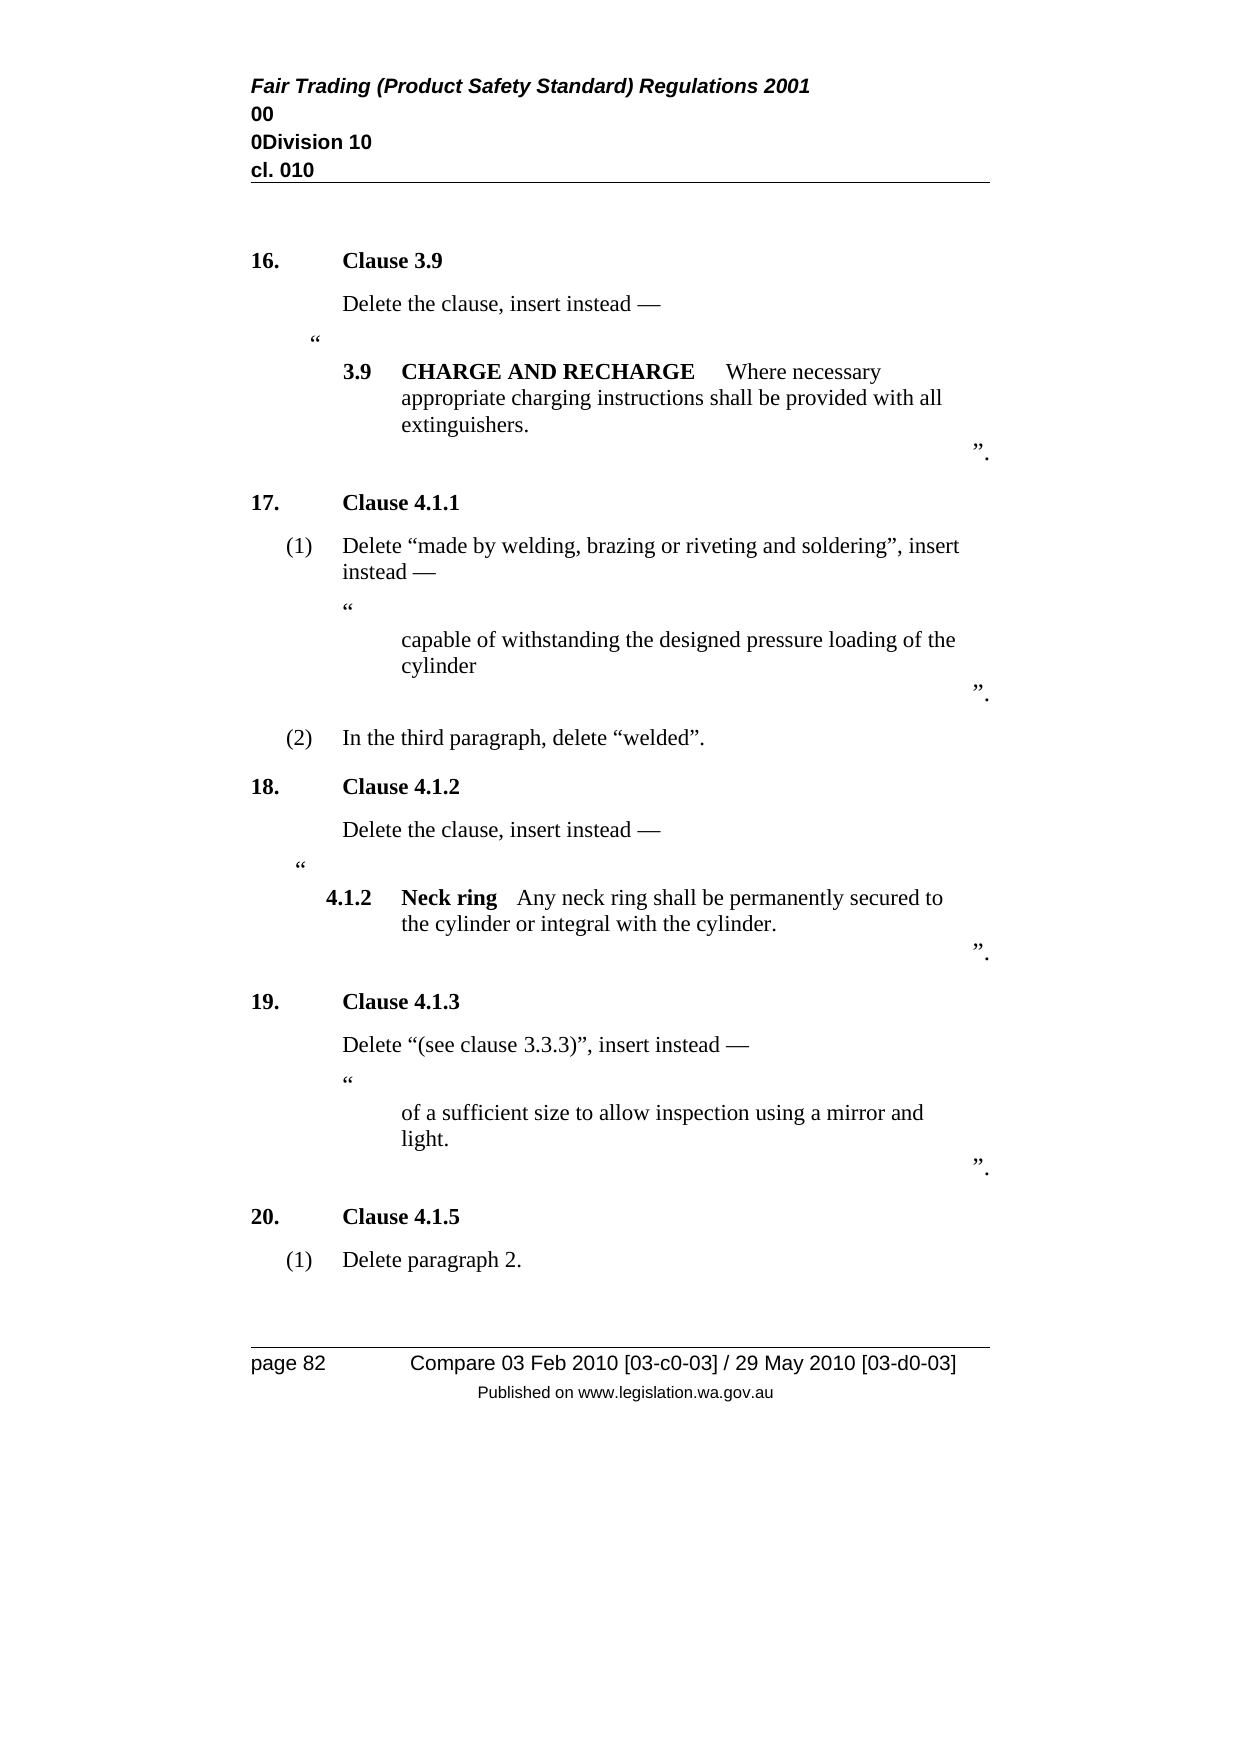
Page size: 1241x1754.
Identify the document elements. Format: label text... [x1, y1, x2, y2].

text ”. [251, 678, 990, 707]
text “ [342, 597, 990, 626]
text 4.1.2 Neck ring Any neck ring shall be permanently secured to the cylinder or integral with the cylinder. [312, 884, 960, 937]
text ”. [251, 1152, 990, 1180]
subtitle 18. Clause 4.1.2 [251, 773, 990, 799]
text 3.9 CHARGE AND RECHARGE Where necessary appropriate charging instructions shall be provided with all extinguishers. [312, 358, 960, 437]
subtitle 20. Clause 4.1.5 [251, 1203, 990, 1229]
text (1) Delete “made by welding, brazing or riveting and soldering”, insert instead — [251, 532, 990, 584]
text (1) Delete paragraph 2. [251, 1246, 990, 1273]
text “ [251, 855, 990, 884]
text ”. [251, 437, 990, 466]
text capable of withstanding the designed pressure loading of the cylinder [312, 626, 960, 678]
text Delete the clause, insert instead — [251, 291, 990, 317]
subtitle 16. Clause 3.9 [251, 247, 990, 274]
text “ [342, 1070, 990, 1099]
text Delete “(see clause 3.3.3)”, insert instead — [251, 1031, 990, 1058]
subtitle 19. Clause 4.1.3 [251, 988, 990, 1014]
text ”. [251, 937, 990, 965]
text of a sufficient size to allow inspection using a mirror and light. [312, 1099, 960, 1152]
text Delete the clause, insert instead — [251, 816, 990, 843]
text “ [251, 329, 990, 358]
subtitle 17. Clause 4.1.1 [251, 489, 990, 515]
text (2) In the third paragraph, delete “welded”. [251, 724, 990, 750]
